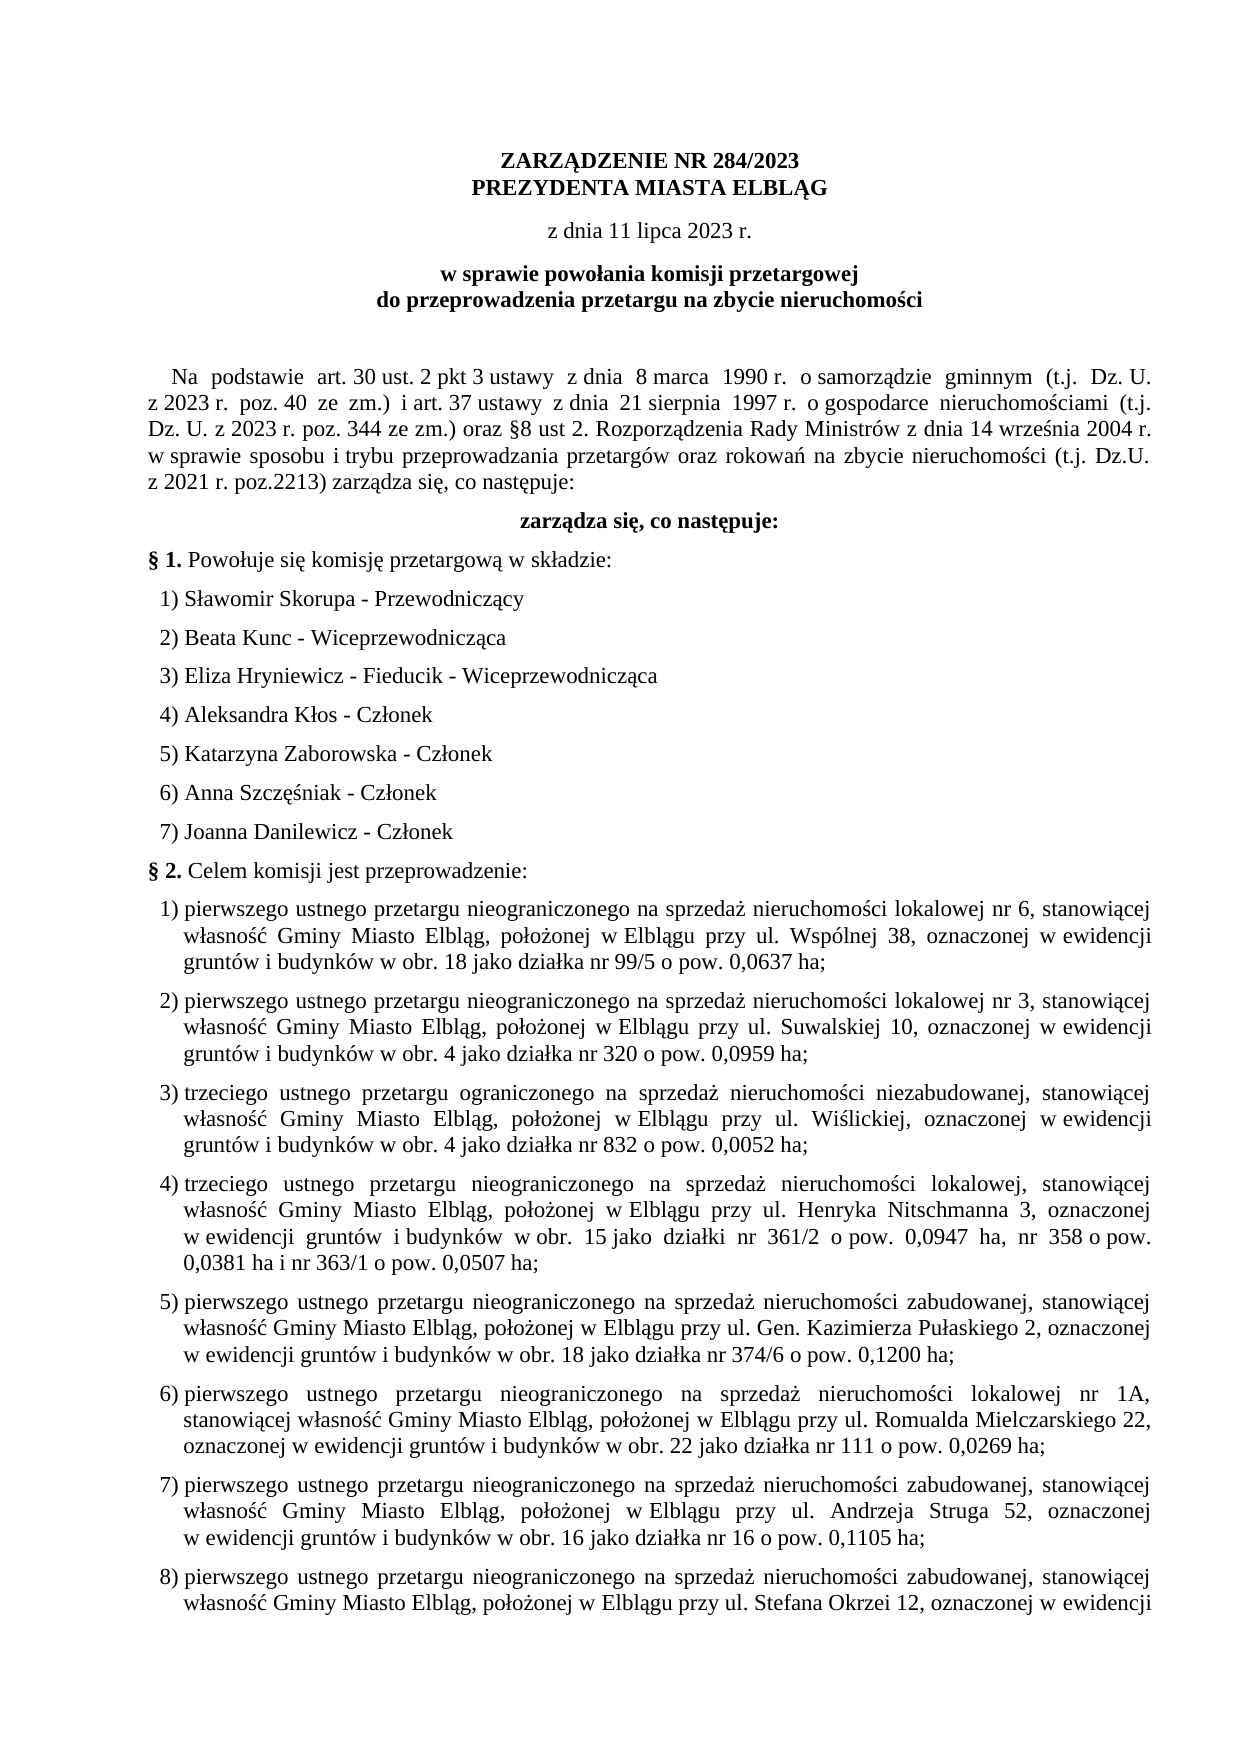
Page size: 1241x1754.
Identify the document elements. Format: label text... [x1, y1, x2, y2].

text 1) Sławomir Skorupa - Przewodniczący [159, 585, 1152, 611]
text z dnia 11 lipca 2023 r. [148, 217, 1152, 243]
text 1) pierwszego ustnego przetargu nieograniczonego na sprzedaż nieruchomości lokalowej nr 6, stanowiącej własność Gminy Miasto Elbląg, położonej w Elblągu przy ul. Wspólnej 38, oznaczonej w ewidencji gruntów i budynków w obr. 18 jako działka nr 99/5 o pow. 0,0637 ha; [159, 896, 1152, 974]
text w sprawie powołania komisji przetargowej do przeprowadzenia przetargu na zbycie nieruchomości [148, 260, 1152, 313]
text 6) pierwszego ustnego przetargu nieograniczonego na sprzedaż nieruchomości lokalowej nr 1A, stanowiącej własność Gminy Miasto Elbląg, położonej w Elblągu przy ul. Romualda Mielczarskiego 22, oznaczonej w ewidencji gruntów i budynków w obr. 22 jako działka nr 111 o pow. 0,0269 ha; [159, 1380, 1152, 1459]
text 3) Eliza Hryniewicz - Fieducik - Wiceprzewodnicząca [159, 662, 1152, 689]
text Na podstawie art. 30 ust. 2 pkt 3 ustawy z dnia 8 marca 1990 r. o samorządzie gminnym (t.j. Dz. U. z 2023 r. poz. 40 ze zm.) i art. 37 ustawy z dnia 21 sierpnia 1997 r. o gospodarce nieruchomościami (t.j. Dz. U. z 2023 r. poz. 344 ze zm.) oraz §8 ust 2. Rozporządzenia Rady Ministrów z dnia 14 września 2004 r. w sprawie sposobu i trybu przeprowadzania przetargów oraz rokowań na zbycie nieruchomości (t.j. Dz.U. z 2021 r. poz.2213) zarządza się, co następuje: [148, 363, 1152, 494]
text zarządza się, co następuje: [148, 507, 1152, 533]
text 4) Aleksandra Kłos - Członek [159, 701, 1152, 728]
text § 1. Powołuje się komisję przetargową w składzie: [148, 546, 1152, 572]
text 5) pierwszego ustnego przetargu nieograniczonego na sprzedaż nieruchomości zabudowanej, stanowiącej własność Gminy Miasto Elbląg, położonej w Elblągu przy ul. Gen. Kazimierza Pułaskiego 2, oznaczonej w ewidencji gruntów i budynków w obr. 18 jako działka nr 374/6 o pow. 0,1200 ha; [159, 1288, 1152, 1367]
text 7) Joanna Danilewicz - Członek [159, 818, 1152, 844]
text 3) trzeciego ustnego przetargu ograniczonego na sprzedaż nieruchomości niezabudowanej, stanowiącej własność Gminy Miasto Elbląg, położonej w Elblągu przy ul. Wiślickiej, oznaczonej w ewidencji gruntów i budynków w obr. 4 jako działka nr 832 o pow. 0,0052 ha; [159, 1079, 1152, 1158]
text 2) Beata Kunc - Wiceprzewodnicząca [159, 623, 1152, 650]
text 6) Anna Szczęśniak - Członek [159, 779, 1152, 805]
text § 2. Celem komisji jest przeprowadzenie: [148, 857, 1152, 883]
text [159, 1563, 1152, 1616]
text Zarządzenie Nr 284/2023 Prezydenta Miasta Elbląg [148, 148, 1152, 200]
text 5) Katarzyna Zaborowska - Członek [159, 740, 1152, 766]
text 2) pierwszego ustnego przetargu nieograniczonego na sprzedaż nieruchomości lokalowej nr 3, stanowiącej własność Gminy Miasto Elbląg, położonej w Elblągu przy ul. Suwalskiej 10, oznaczonej w ewidencji gruntów i budynków w obr. 4 jako działka nr 320 o pow. 0,0959 ha; [159, 987, 1152, 1066]
text 4) trzeciego ustnego przetargu nieograniczonego na sprzedaż nieruchomości lokalowej, stanowiącej własność Gminy Miasto Elbląg, położonej w Elblągu przy ul. Henryka Nitschmanna 3, oznaczonej w ewidencji gruntów i budynków w obr. 15 jako działki nr 361/2 o pow. 0,0947 ha, nr 358 o pow. 0,0381 ha i nr 363/1 o pow. 0,0507 ha; [159, 1170, 1152, 1276]
text 7) pierwszego ustnego przetargu nieograniczonego na sprzedaż nieruchomości zabudowanej, stanowiącej własność Gminy Miasto Elbląg, położonej w Elblągu przy ul. Andrzeja Struga 52, oznaczonej w ewidencji gruntów i budynków w obr. 16 jako działka nr 16 o pow. 0,1105 ha; [159, 1471, 1152, 1550]
